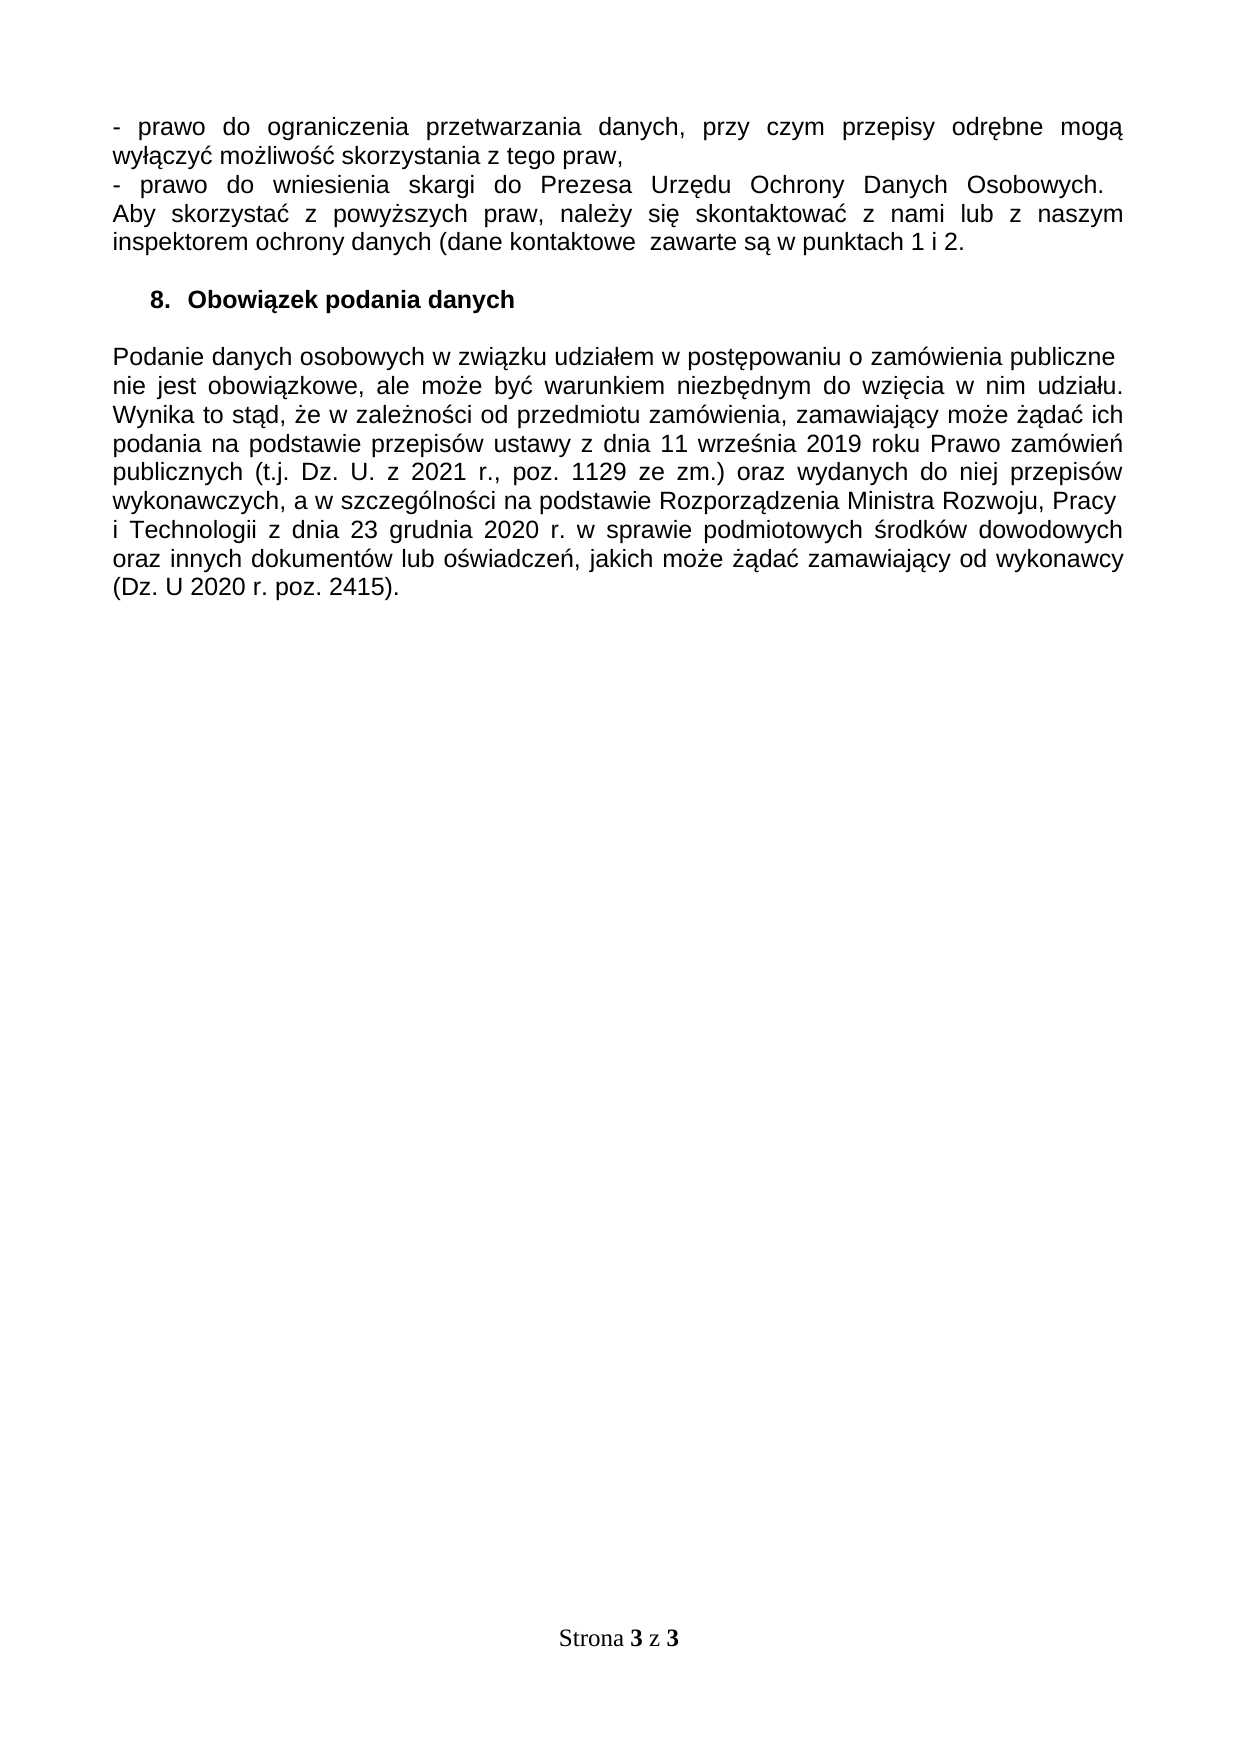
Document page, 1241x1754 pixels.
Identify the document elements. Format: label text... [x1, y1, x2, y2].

text - prawo do wniesienia skargi do Prezesa Urzędu Ochrony Danych Osobowych. Aby skorzystać z powyższych praw, należy się skontaktować z nami lub z naszym inspektorem ochrony danych (dane kontaktowe zawarte są w punktach 1 i 2. [112, 170, 1125, 256]
text Podanie danych osobowych w związku udziałem w postępowaniu o zamówienia publiczne nie jest obowiązkowe, ale może być warunkiem niezbędnym do wzięcia w nim udziału. Wynika to stąd, że w zależności od przedmiotu zamówienia, zamawiający może żądać ich podania na podstawie przepisów ustawy z dnia 11 września 2019 roku Prawo zamówień publicznych (t.j. Dz. U. z 2021 r., poz. 1129 ze zm.) oraz wydanych do niej przepisów wykonawczych, a w szczególności na podstawie Rozporządzenia Ministra Rozwoju, Pracy i Technologii z dnia 23 grudnia 2020 r. w sprawie podmiotowych środków dowodowych oraz innych dokumentów lub oświadczeń, jakich może żądać zamawiający od wykonawcy (Dz. U 2020 r. poz. 2415). [112, 342, 1125, 601]
list Obowiązek podania danych [150, 285, 1125, 314]
text - prawo do ograniczenia przetwarzania danych, przy czym przepisy odrębne mogą wyłączyć możliwość skorzystania z tego praw, [112, 112, 1125, 170]
